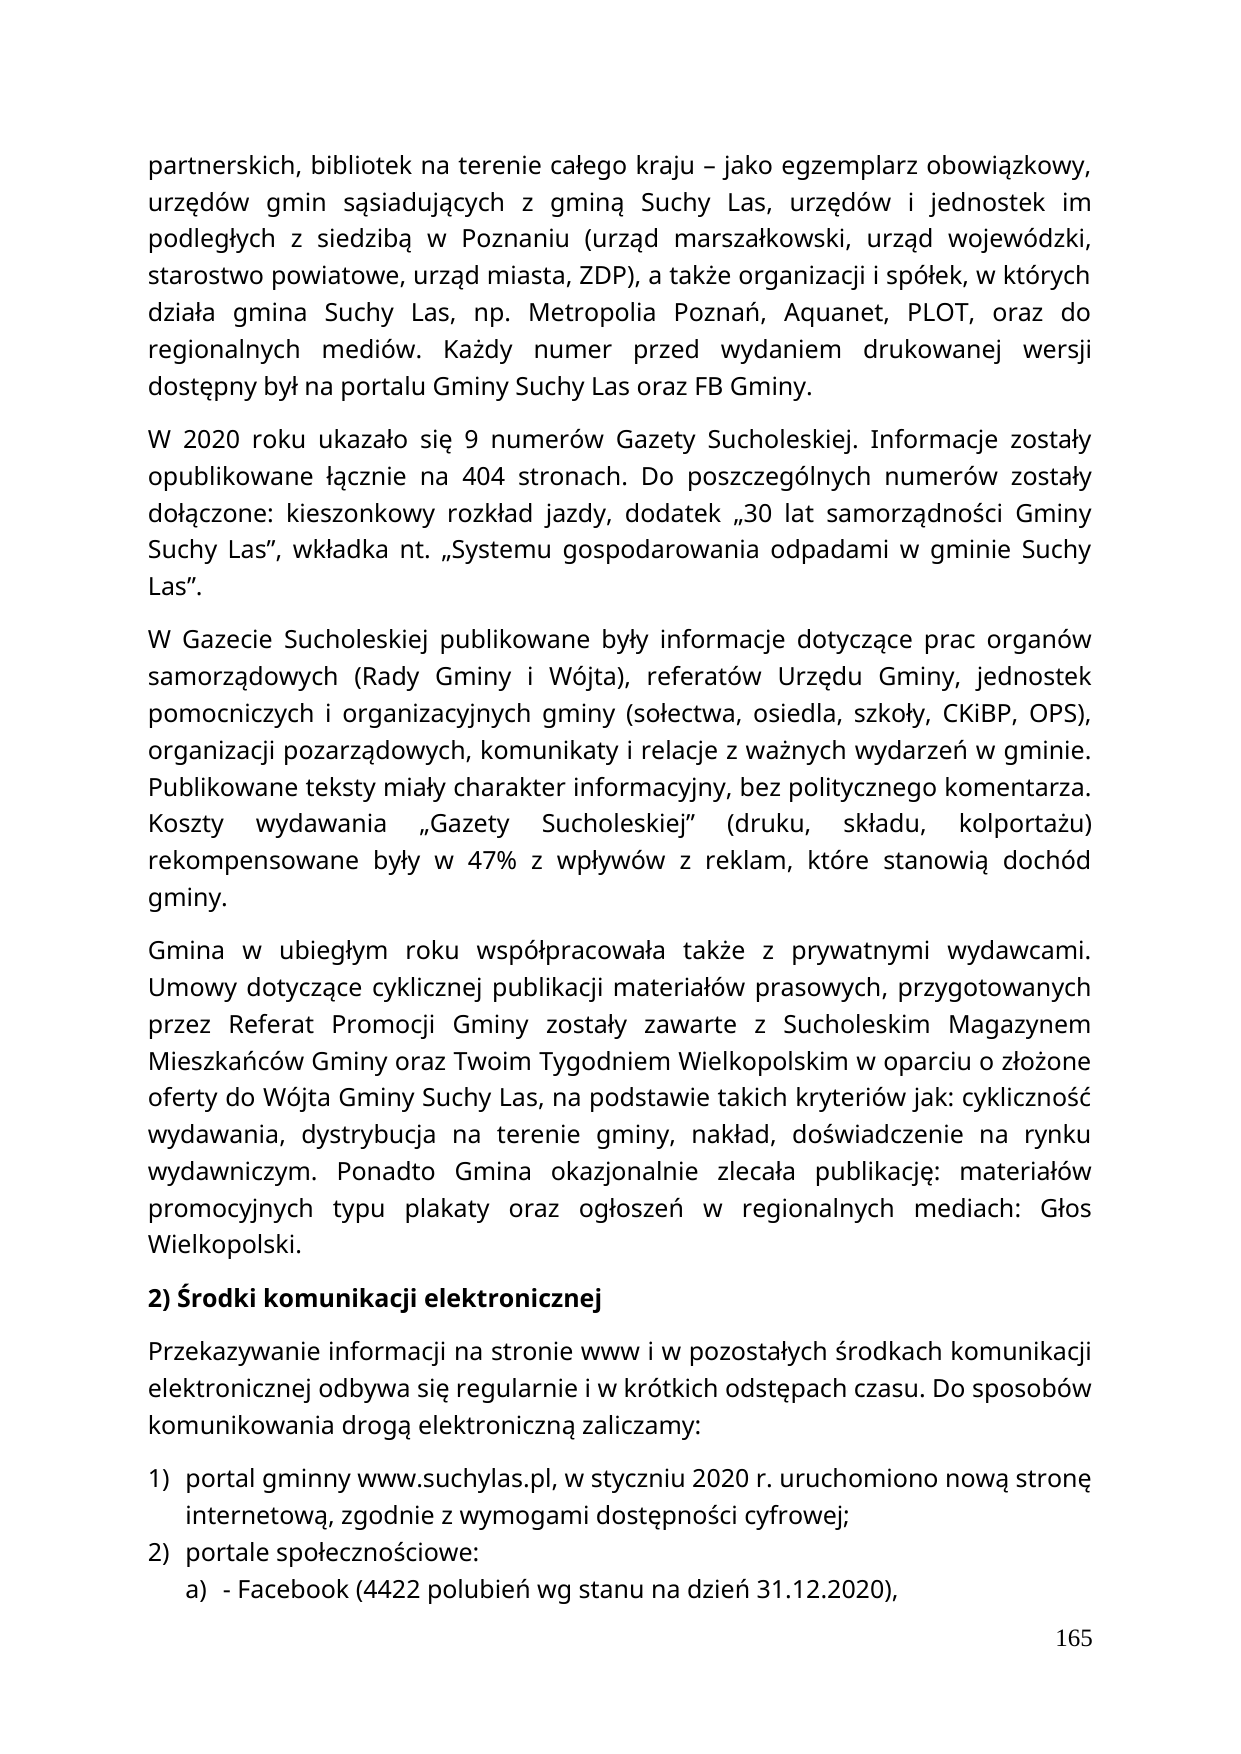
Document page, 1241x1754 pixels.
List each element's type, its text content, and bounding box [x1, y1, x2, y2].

text W Gazecie Sucholeskiej publikowane były informacje dotyczące prac organów samorządowych (Rady Gminy i Wójta), referatów Urzędu Gminy, jednostek pomocniczych i organizacyjnych gminy (sołectwa, osiedla, szkoły, CKiBP, OPS), organizacji pozarządowych, komunikaty i relacje z ważnych wydarzeń w gminie. Publikowane teksty miały charakter informacyjny, bez politycznego komentarza. Koszty wydawania „Gazety Sucholeskiej” (druku, składu, kolportażu) rekompensowane były w 47% z wpływów z reklam, które stanowią dochód gminy. [148, 622, 1093, 914]
list portale społecznościowe: [148, 1534, 1093, 1569]
list - Facebook (4422 polubień wg stanu na dzień 31.12.2020), [185, 1571, 1093, 1605]
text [148, 148, 1093, 402]
text W 2020 roku ukazało się 9 numerów Gazety Sucholeskiej. Informacje zostały opublikowane łącznie na 404 stronach. Do poszczególnych numerów zostały dołączone: kieszonkowy rozkład jazdy, dodatek „30 lat samorządności Gminy Suchy Las”, wkładka nt. „Systemu gospodarowania odpadami w gminie Suchy Las”. [148, 422, 1093, 603]
text Przekazywanie informacji na stronie www i w pozostałych środkach komunikacji elektronicznej odbywa się regularnie i w krótkich odstępach czasu. Do sposobów komunikowania drogą elektroniczną zaliczamy: [148, 1334, 1093, 1442]
list portal gminny www.suchylas.pl, w styczniu 2020 r. uruchomiono nową stronę internetową, zgodnie z wymogami dostępności cyfrowej; [148, 1461, 1093, 1532]
text 2) Środki komunikacji elektronicznej [148, 1281, 1093, 1315]
text Gmina w ubiegłym roku współpracowała także z prywatnymi wydawcami. Umowy dotyczące cyklicznej publikacji materiałów prasowych, przygotowanych przez Referat Promocji Gminy zostały zawarte z Sucholeskim Magazynem Mieszkańców Gminy oraz Twoim Tygodniem Wielkopolskim w oparciu o złożone oferty do Wójta Gminy Suchy Las, na podstawie takich kryteriów jak: cykliczność wydawania, dystrybucja na terenie gminy, nakład, doświadczenie na rynku wydawniczym. Ponadto Gmina okazjonalnie zlecała publikację: materiałów promocyjnych typu plakaty oraz ogłoszeń w regionalnych mediach: Głos Wielkopolski. [148, 933, 1093, 1261]
